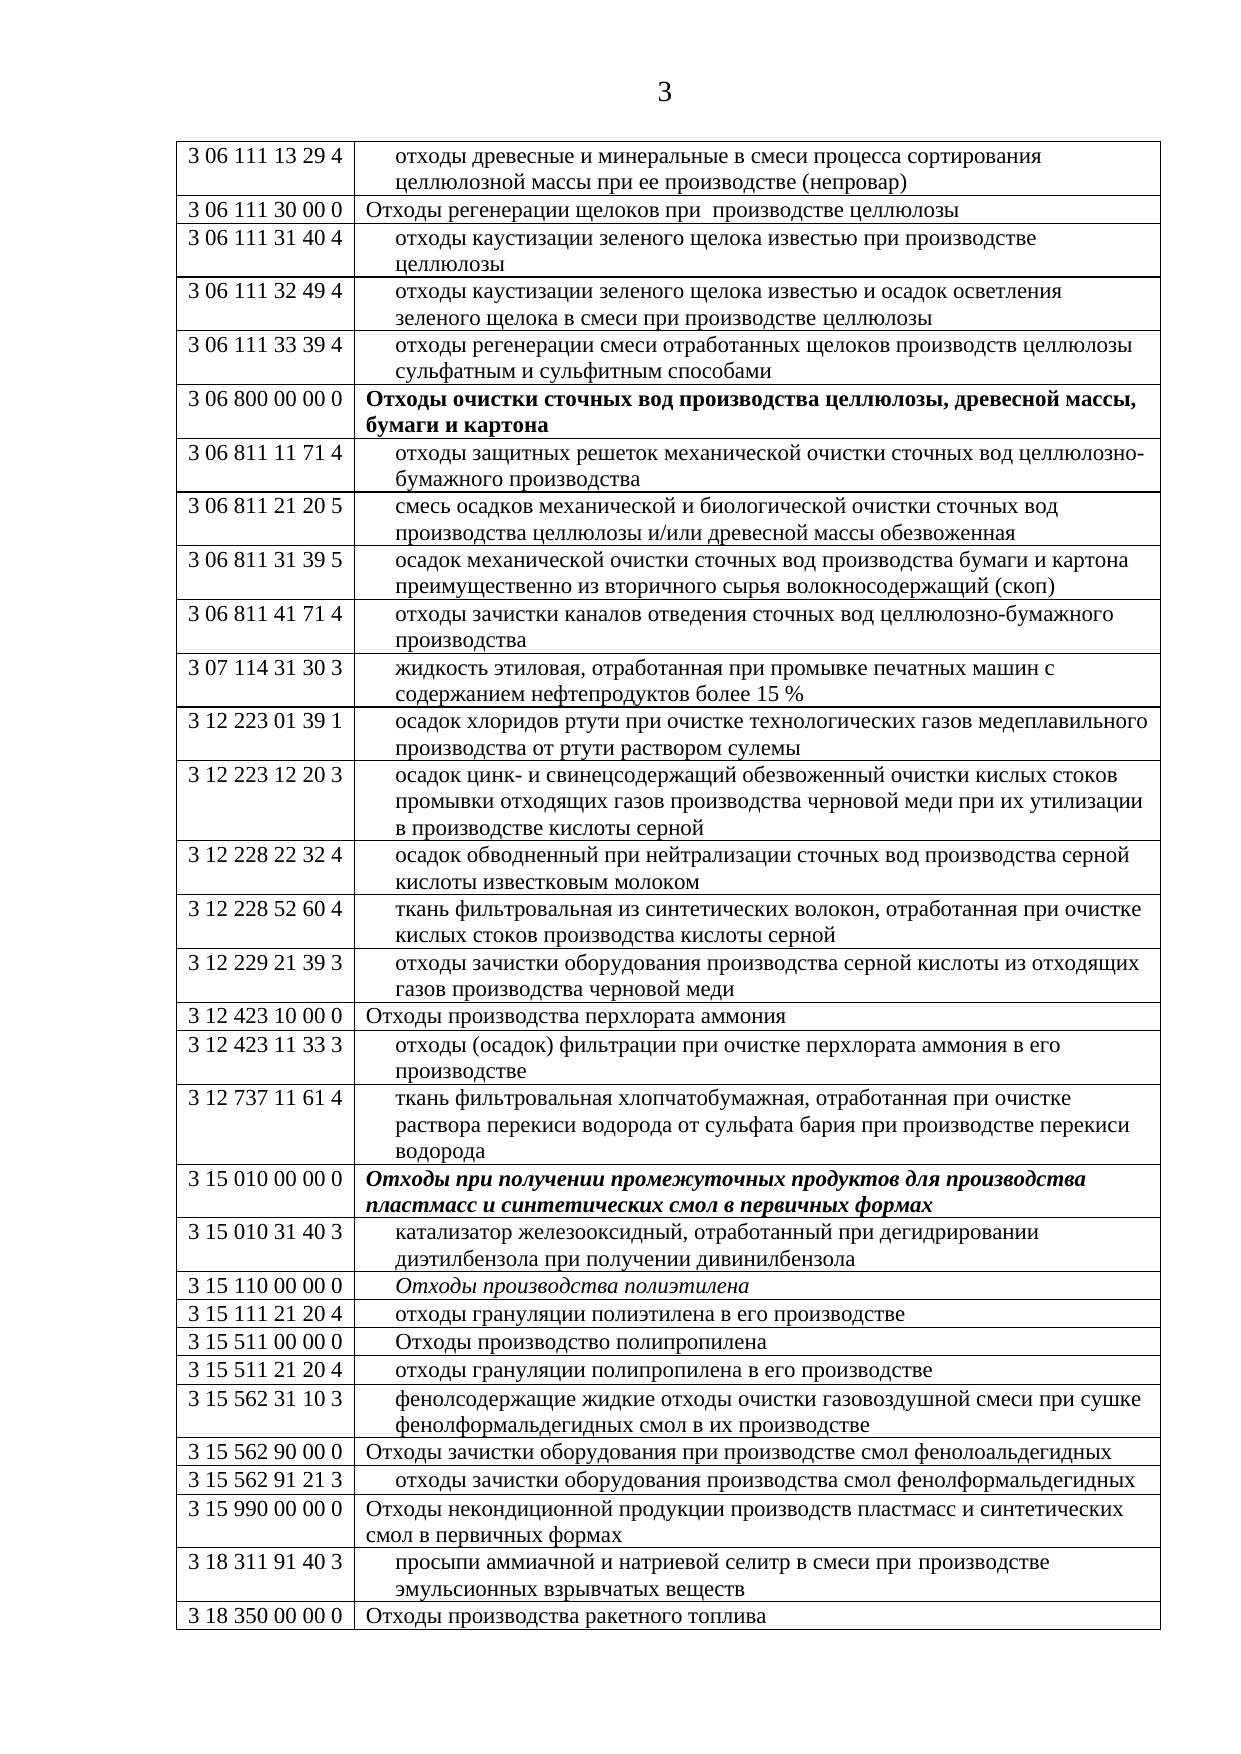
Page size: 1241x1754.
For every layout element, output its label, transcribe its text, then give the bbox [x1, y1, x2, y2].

table_cell Отходы очистки сточных вод производства целлюлозы, древесной массы, бумаги и картона [355, 385, 1160, 438]
table_cell фенолсодержащие жидкие отходы очистки газовоздушной смеси при сушке фенолформальдегидных смол в их производстве [355, 1385, 1160, 1437]
table_cell Отходы производства перхлората аммония [355, 1003, 1160, 1030]
table_cell катализатор железооксидный, отработанный при дегидрировании диэтилбензола при получении дивинилбензола [355, 1218, 1160, 1271]
table_cell отходы древесные и минеральные в смеси процесса сортирования целлюлозной массы при ее производстве (непровар) [355, 142, 1160, 194]
table_cell 3 06 111 31 40 4 [177, 224, 354, 276]
table_cell отходы зачистки оборудования производства серной кислоты из отходящих газов производства черновой меди [355, 949, 1160, 1002]
table_cell отходы зачистки каналов отведения сточных вод целлюлозно-бумажного производства [355, 600, 1160, 653]
table_cell 3 06 111 32 49 4 [177, 278, 354, 330]
table_cell жидкость этиловая, отработанная при промывке печатных машин с содержанием нефтепродуктов более 15 % [355, 654, 1160, 706]
table_cell 3 15 562 91 21 3 [177, 1466, 354, 1493]
table_cell 3 18 311 91 40 3 [177, 1548, 354, 1601]
table_cell 3 06 111 13 29 4 [177, 142, 354, 194]
table_cell смесь осадков механической и биологической очистки сточных вод производства целлюлозы и/или древесной массы обезвоженная [355, 493, 1160, 545]
table_cell отходы защитных решеток механической очистки сточных вод целлюлозно-бумажного производства [355, 439, 1160, 491]
table_cell отходы грануляции полиэтилена в его производстве [355, 1300, 1160, 1327]
table_cell 3 06 800 00 00 0 [177, 385, 354, 438]
table_cell 3 15 010 31 40 3 [177, 1218, 354, 1271]
table_cell 3 12 223 01 39 1 [177, 708, 354, 760]
table_cell Отходы производства ракетного топлива [355, 1602, 1160, 1629]
table_cell Отходы производства полиэтилена [355, 1272, 1160, 1299]
table_cell 3 15 010 00 00 0 [177, 1165, 354, 1217]
table_cell 3 06 111 33 39 4 [177, 331, 354, 384]
table_cell 3 12 423 11 33 3 [177, 1031, 354, 1083]
table_cell осадок обводненный при нейтрализации сточных вод производства серной кислоты известковым молоком [355, 841, 1160, 894]
table_cell 3 15 111 21 20 4 [177, 1300, 354, 1327]
table_cell 3 06 811 21 20 5 [177, 493, 354, 545]
table_cell отходы (осадок) фильтрации при очистке перхлората аммония в его производстве [355, 1031, 1160, 1083]
table_cell Отходы регенерации щелоков при производстве целлюлозы [355, 196, 1160, 223]
table_cell 3 12 229 21 39 3 [177, 949, 354, 1002]
table_cell 3 15 110 00 00 0 [177, 1272, 354, 1299]
table_cell 3 07 114 31 30 3 [177, 654, 354, 706]
table_cell 3 15 511 21 20 4 [177, 1356, 354, 1383]
table_cell Отходы производство полипропилена [355, 1328, 1160, 1355]
table_cell 3 12 223 12 20 3 [177, 761, 354, 840]
table_cell 3 06 111 30 00 0 [177, 196, 354, 223]
table_cell осадок хлоридов ртути при очистке технологических газов медеплавильного производства от ртути раствором сулемы [355, 708, 1160, 760]
table_cell осадок механической очистки сточных вод производства бумаги и картона преимущественно из вторичного сырья волокносодержащий (скоп) [355, 546, 1160, 599]
table_cell 3 15 562 31 10 3 [177, 1385, 354, 1437]
table_cell Отходы зачистки оборудования при производстве смол фенолоальдегидных [355, 1438, 1160, 1465]
table_cell 3 06 811 31 39 5 [177, 546, 354, 599]
table_cell 3 15 511 00 00 0 [177, 1328, 354, 1355]
table_cell отходы зачистки оборудования производства смол фенолформальдегидных [355, 1466, 1160, 1493]
table_cell осадок цинк- и свинецсодержащий обезвоженный очистки кислых стоков промывки отходящих газов производства черновой меди при их утилизации в производстве кислоты серной [355, 761, 1160, 840]
table_cell ткань фильтровальная из синтетических волокон, отработанная при очистке кислых стоков производства кислоты серной [355, 895, 1160, 948]
table_cell отходы регенерации смеси отработанных щелоков производств целлюлозы сульфатным и сульфитным способами [355, 331, 1160, 384]
table_cell 3 12 423 10 00 0 [177, 1003, 354, 1030]
table_cell ткань фильтровальная хлопчатобумажная, отработанная при очистке раствора перекиси водорода от сульфата бария при производстве перекиси водорода [355, 1085, 1160, 1163]
table_cell отходы каустизации зеленого щелока известью при производстве целлюлозы [355, 224, 1160, 276]
table_cell Отходы некондиционной продукции производств пластмасс и синтетических смол в первичных формах [355, 1495, 1160, 1547]
table_cell отходы каустизации зеленого щелока известью и осадок осветления зеленого щелока в смеси при производстве целлюлозы [355, 278, 1160, 330]
table_cell 3 12 228 22 32 4 [177, 841, 354, 894]
table_cell просыпи аммиачной и натриевой селитр в смеси при производстве эмульсионных взрывчатых веществ [355, 1548, 1160, 1601]
table_cell 3 12 737 11 61 4 [177, 1085, 354, 1163]
table_cell 3 18 350 00 00 0 [177, 1602, 354, 1629]
table_cell 3 15 562 90 00 0 [177, 1438, 354, 1465]
table_cell отходы грануляции полипропилена в его производстве [355, 1356, 1160, 1383]
table_cell 3 12 228 52 60 4 [177, 895, 354, 948]
table_cell 3 06 811 11 71 4 [177, 439, 354, 491]
table_cell 3 15 990 00 00 0 [177, 1495, 354, 1547]
table_cell Отходы при получении промежуточных продуктов для производства пластмасс и синтетических смол в первичных формах [355, 1165, 1160, 1217]
table_cell 3 06 811 41 71 4 [177, 600, 354, 653]
